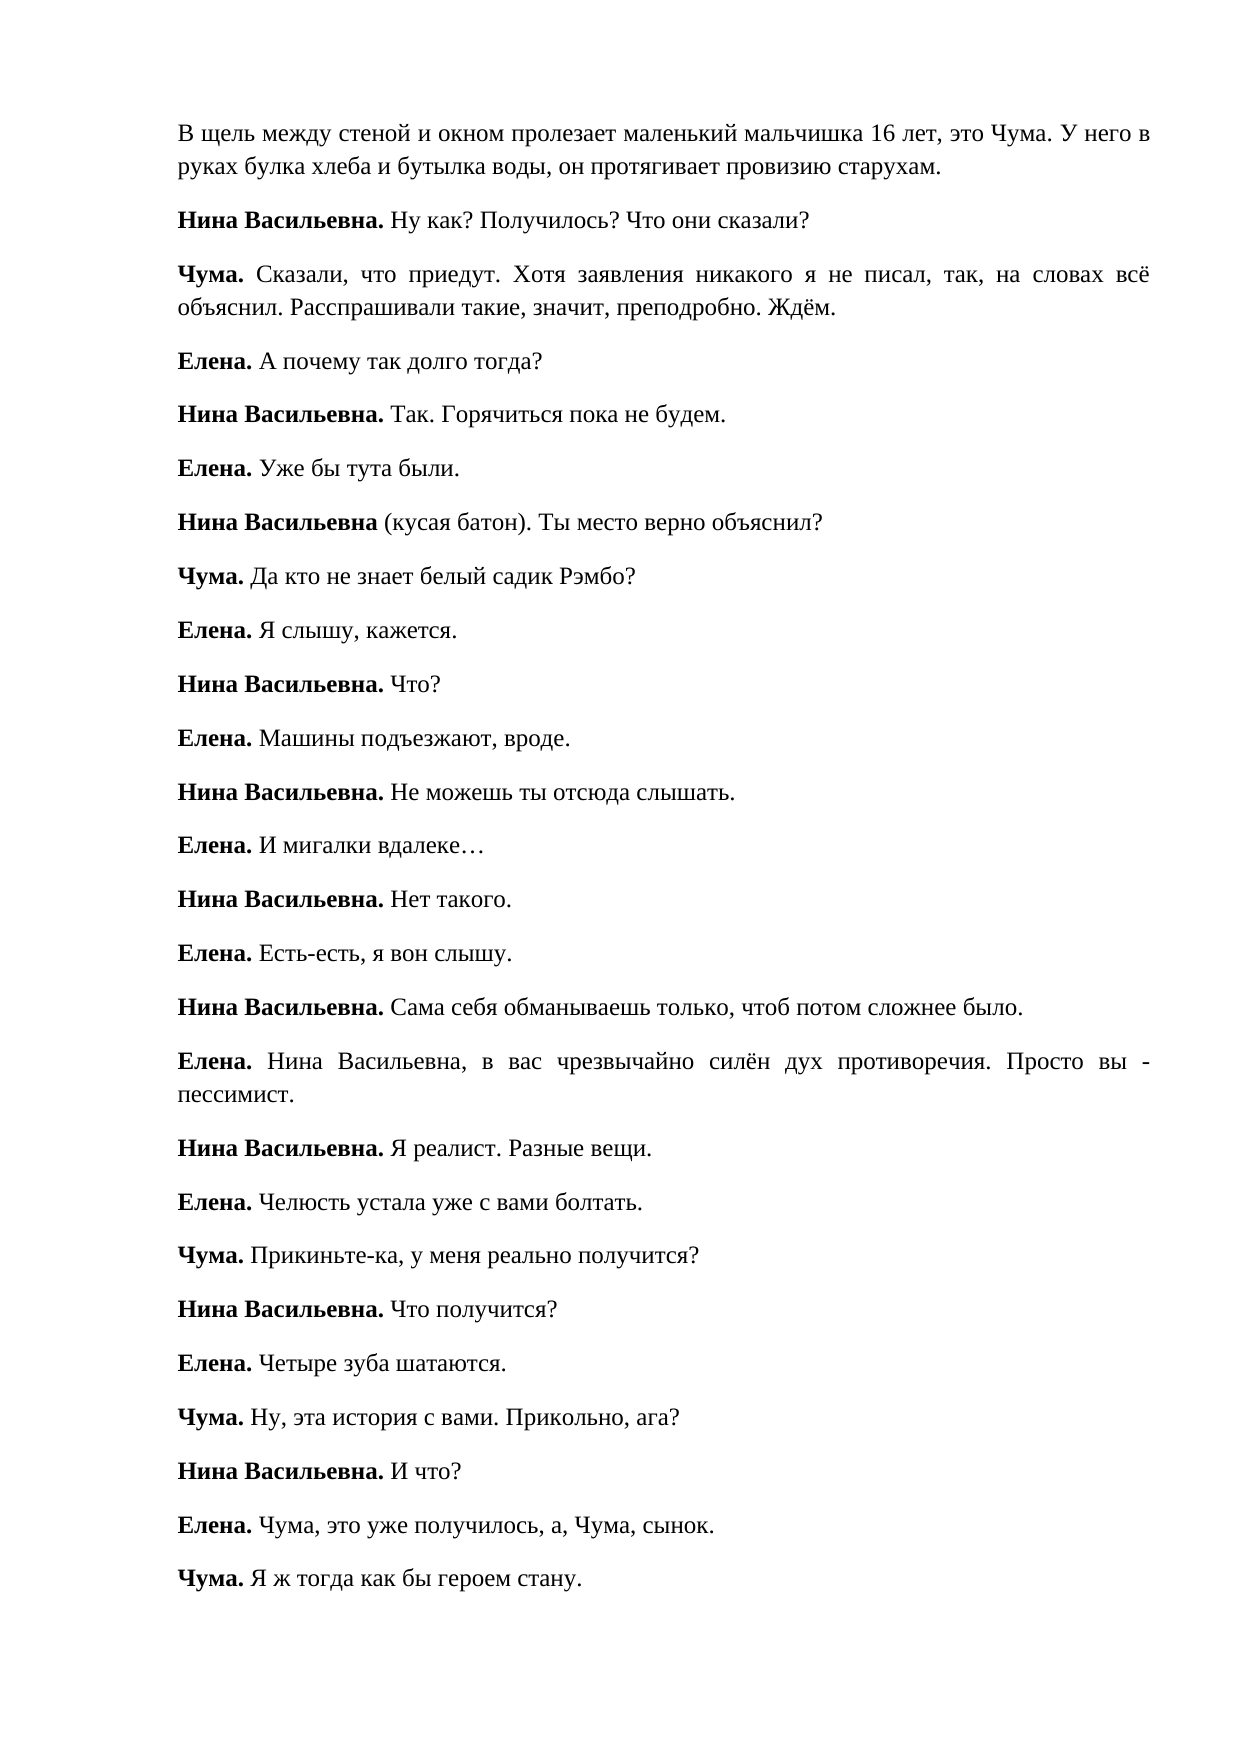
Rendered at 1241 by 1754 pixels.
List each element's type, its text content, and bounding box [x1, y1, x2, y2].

text Нина Васильевна. Что получится? [177, 1294, 1152, 1323]
text Нина Васильевна (кусая батон). Ты место верно объяснил? [177, 507, 1152, 536]
text Чума. Ну, эта история с вами. Прикольно, ага? [177, 1402, 1152, 1431]
text Елена. Четыре зуба шатаются. [177, 1348, 1152, 1377]
text Елена. Есть-есть, я вон слышу. [177, 938, 1152, 967]
text Чума. Прикиньте-ка, у меня реально получится? [177, 1240, 1152, 1269]
text Чума. Да кто не знает белый садик Рэмбо? [177, 561, 1152, 590]
text Елена. Я слышу, кажется. [177, 615, 1152, 644]
text Елена. А почему так долго тогда? [177, 346, 1152, 374]
text Нина Васильевна. Так. Горячиться пока не будем. [177, 399, 1152, 428]
text Нина Васильевна. Ну как? Получилось? Что они сказали? [177, 205, 1152, 234]
text Нина Васильевна. Я реалист. Разные вещи. [177, 1133, 1152, 1161]
text Нина Васильевна. Нет такого. [177, 884, 1152, 913]
text Нина Васильевна. Сама себя обманываешь только, чтоб потом сложнее было. [177, 992, 1152, 1021]
text В щель между стеной и окном пролезает маленький мальчишка 16 лет, это Чума. У него в руках булка хлеба и бутылка воды, он протягивает провизию старухам. [177, 118, 1152, 180]
text Нина Васильевна. Что? [177, 669, 1152, 698]
text Чума. Сказали, что приедут. Хотя заявления никакого я не писал, так, на словах всё объяснил. Расспрашивали такие, значит, преподробно. Ждём. [177, 259, 1152, 321]
text Елена. Нина Васильевна, в вас чрезвычайно силён дух противоречия. Просто вы - пессимист. [177, 1046, 1152, 1108]
text Елена. Уже бы тута были. [177, 453, 1152, 482]
text Елена. И мигалки вдалеке… [177, 830, 1152, 859]
text Чума. Я ж тогда как бы героем стану. [177, 1563, 1152, 1592]
text Елена. Машины подъезжают, вроде. [177, 723, 1152, 751]
text Нина Васильевна. Не можешь ты отсюда слышать. [177, 777, 1152, 805]
text Елена. Челюсть устала уже с вами болтать. [177, 1187, 1152, 1215]
text Нина Васильевна. И что? [177, 1456, 1152, 1484]
text Елена. Чума, это уже получилось, а, Чума, сынок. [177, 1510, 1152, 1538]
